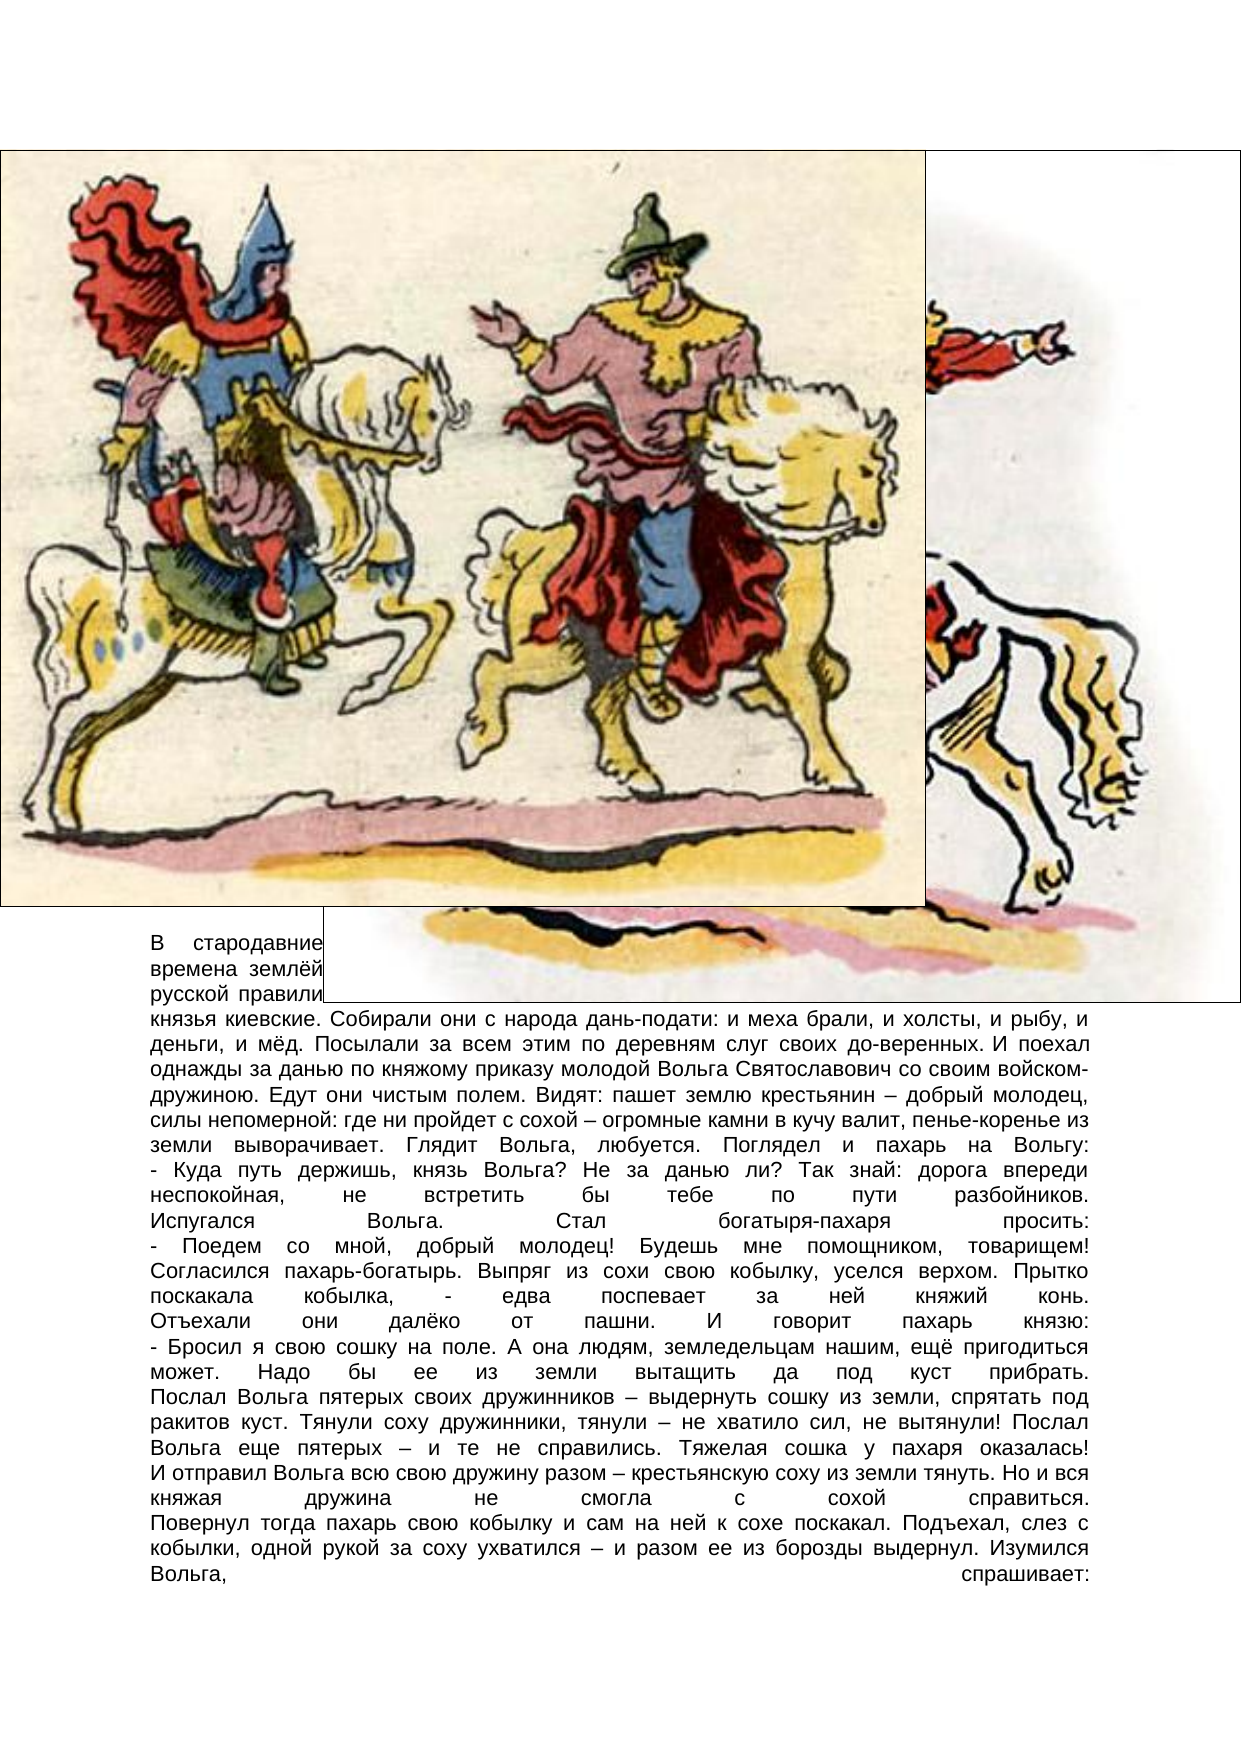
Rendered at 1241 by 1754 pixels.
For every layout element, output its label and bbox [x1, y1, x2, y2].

picture [1, 151, 925, 906]
text [150, 907, 1090, 1586]
picture [324, 151, 1240, 1002]
